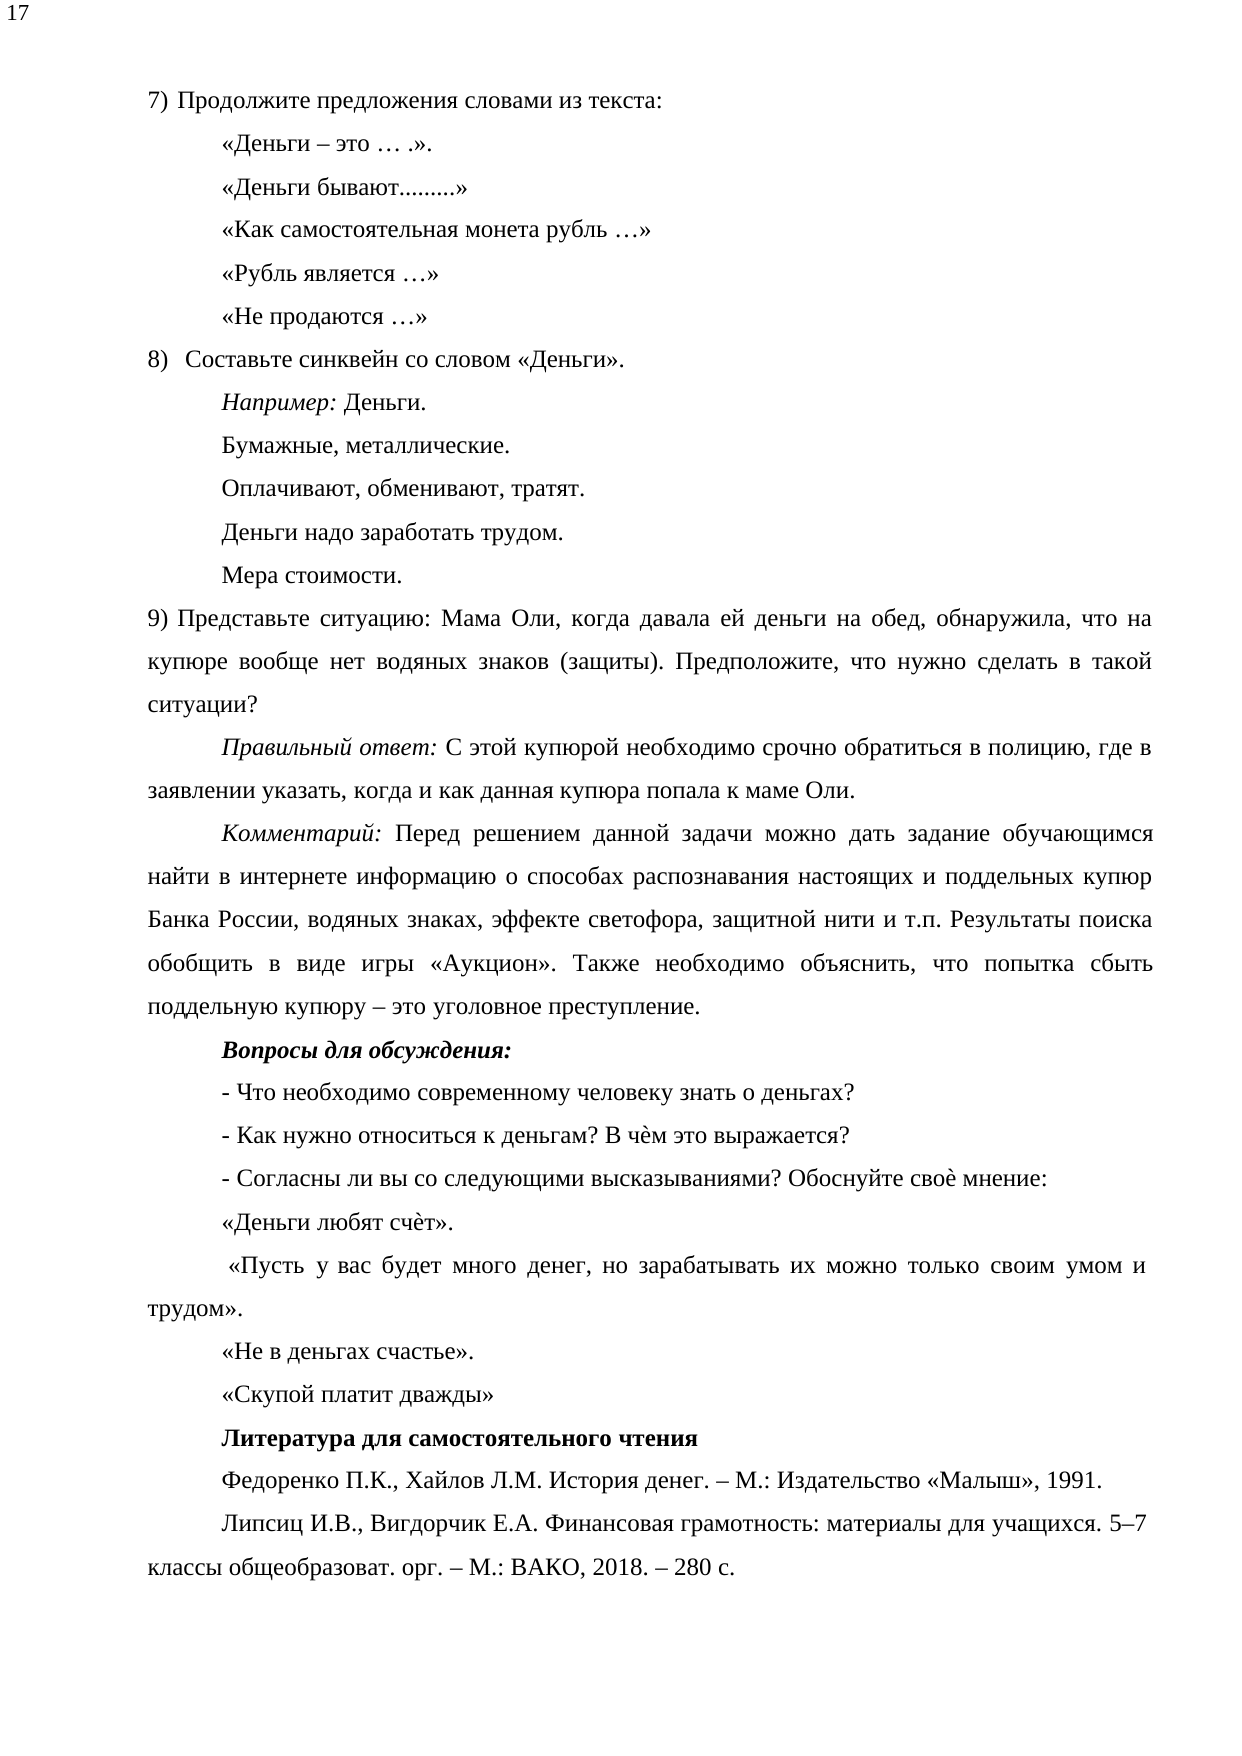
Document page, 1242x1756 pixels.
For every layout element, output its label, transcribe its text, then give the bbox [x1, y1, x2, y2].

text Правильный ответ: С этой купюрой необходимо срочно обратиться в полицию, где в заявлении указать, когда и как данная купюра попала к маме Оли. [147, 732, 1153, 804]
text «Рубль является …» [221, 258, 1177, 286]
text Например: Деньги. Бумажные, металлические. [221, 387, 542, 459]
text «Не в деньгах счастье». [221, 1336, 1177, 1365]
text «Не продаются …» [221, 301, 1177, 330]
list Составьте синквейн со словом «Деньги». [147, 344, 1177, 373]
subtitle Вопросы для обсуждения: [221, 1035, 1177, 1064]
text Оплачивают, обменивают, тратят. Деньги надо заработать трудом. [221, 473, 588, 546]
text «Деньги – это … .». [221, 128, 1177, 157]
text Мера стоимости. [221, 560, 1177, 589]
text «Пусть у вас будет много денег, но зарабатывать их можно только своим умом и трудом». [147, 1250, 1151, 1322]
list Как нужно относиться к деньгам? В чѐм это выражается? [221, 1120, 1177, 1149]
list Что необходимо современному человеку знать о деньгах? [221, 1077, 1177, 1106]
text Федоренко П.К., Хайлов Л.М. История денег. – М.: Издательство «Малыш», 1991. [221, 1465, 1177, 1494]
list Представьте ситуацию: Мама Оли, когда давала ей деньги на обед, обнаружила, что на купюре вообще нет водяных знаков (защиты). Предположите, что нужно сделать в такой ситуации? [147, 603, 1153, 718]
text Липсиц И.В., Вигдорчик Е.А. Финансовая грамотность: материалы для учащихся. 5–7 классы общеобразоват. орг. – М.: ВАКО, 2018. – 280 с. [147, 1508, 1177, 1581]
list Согласны ли вы со следующими высказываниями? Обоснуйте своѐ мнение: [221, 1163, 1177, 1192]
text «Скупой платит дважды» [221, 1379, 1177, 1408]
text Литература для самостоятельного чтения [221, 1423, 1177, 1452]
text «Как самостоятельная монета рубль …» [221, 214, 1177, 243]
text «Деньги любят счѐт». [221, 1207, 1177, 1236]
text Комментарий: Перед решением данной задачи можно дать задание обучающимся найти в интернете информацию о способах распознавания настоящих и поддельных купюр Банка России, водяных знаках, эффекте светофора, защитной нити и т.п. Результаты поиска обобщить в виде игры «Аукцион». Также необходимо объяснить, что попытка сбыть поддельную купюру – это уголовное преступление. [147, 818, 1154, 1019]
text «Деньги бывают » [221, 172, 1177, 200]
list Продолжите предложения словами из текста: [147, 85, 1177, 114]
